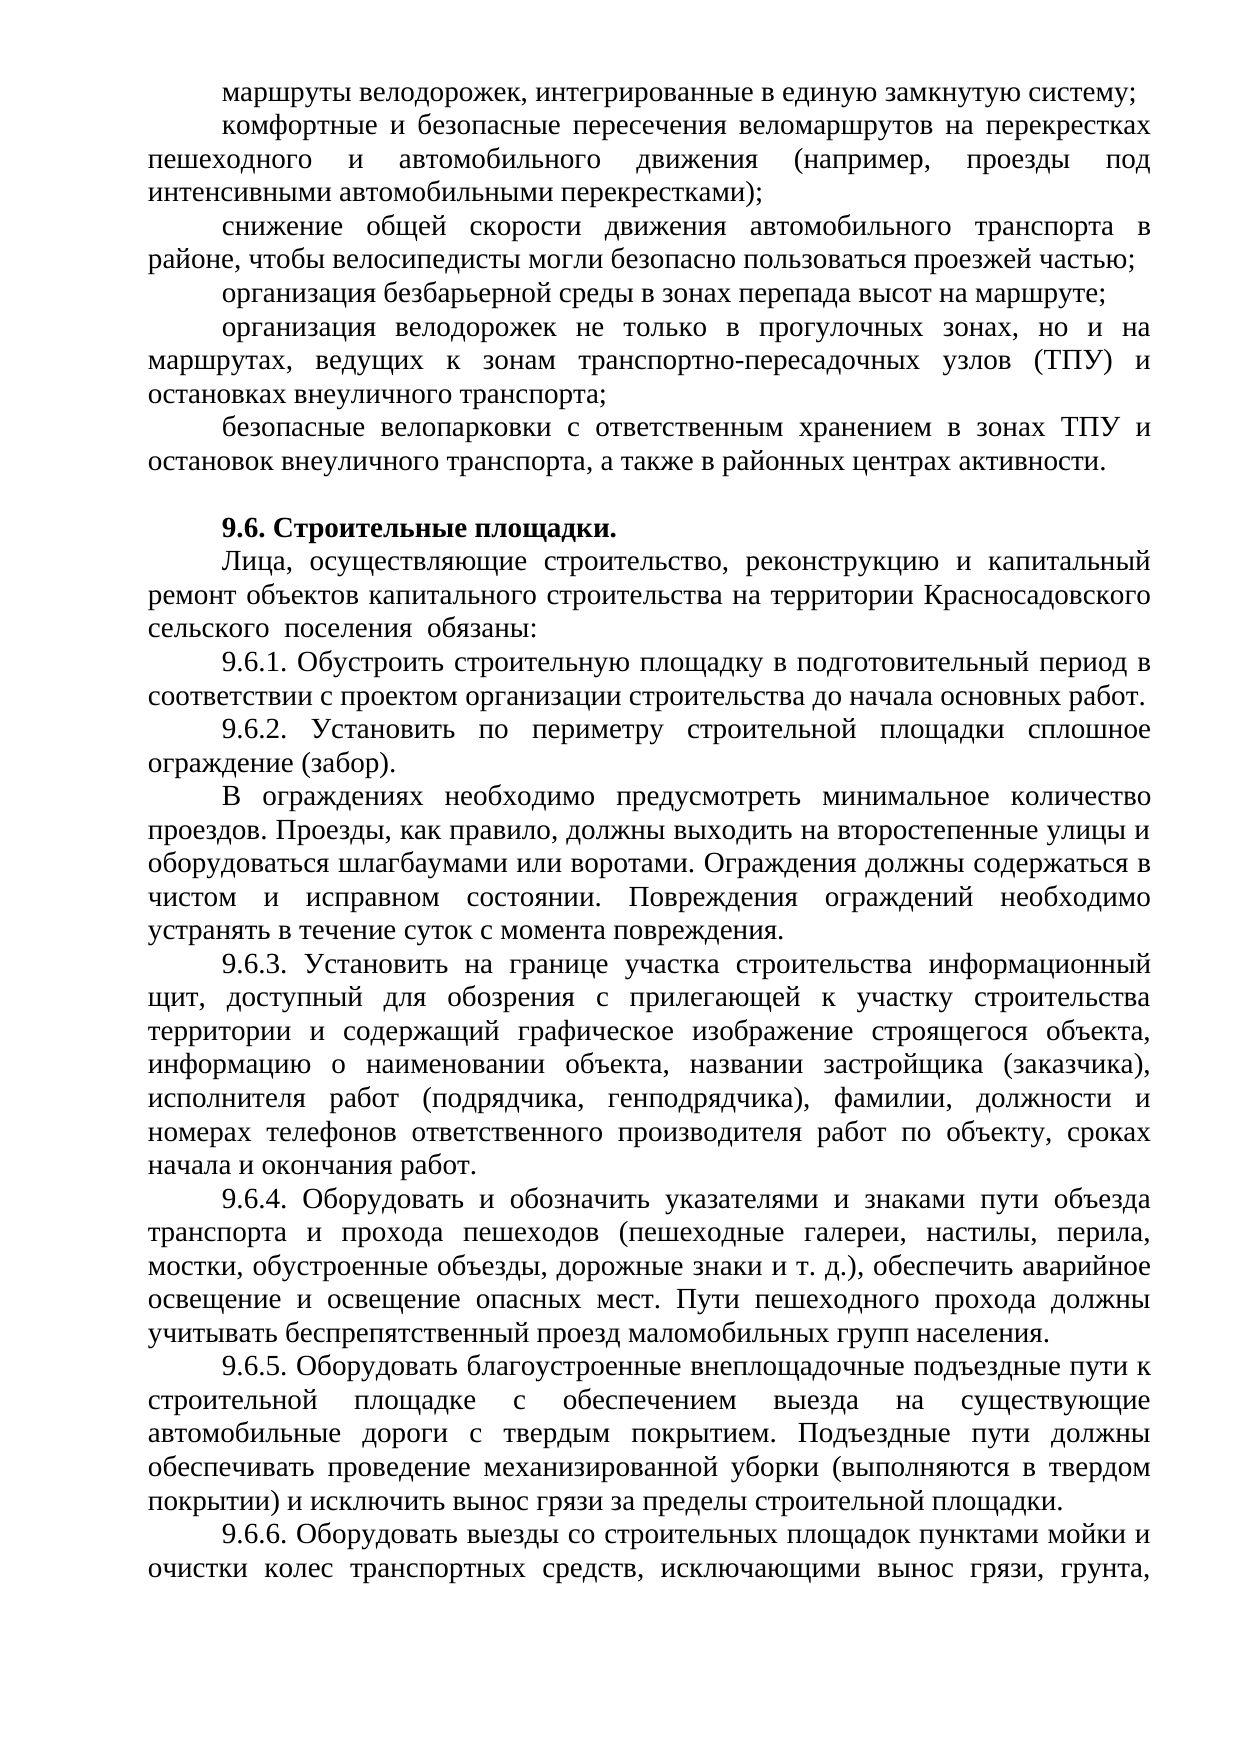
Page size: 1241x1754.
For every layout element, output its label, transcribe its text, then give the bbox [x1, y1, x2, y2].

text снижение общей скорости движения автомобильного транспорта в районе, чтобы велосипедисты могли безопасно пользоваться проезжей частью; [148, 208, 1152, 275]
text 9.6.5. Оборудовать благоустроенные внеплощадочные подъездные пути к строительной площадке с обеспечением выезда на существующие автомобильные дороги с твердым покрытием. Подъездные пути должны обеспечивать проведение механизированной уборки (выполняются в твердом покрытии) и исключить вынос грязи за пределы строительной площадки. [148, 1348, 1152, 1516]
text комфортные и безопасные пересечения веломаршрутов на перекрестках пешеходного и автомобильного движения (например, проезды под интенсивными автомобильными перекрестками); [148, 107, 1152, 208]
text 9.6. Строительные площадки. [148, 510, 1152, 543]
text В ограждениях необходимо предусмотреть минимальное количество проездов. Проезды, как правило, должны выходить на второстепенные улицы и оборудоваться шлагбаумами или воротами. Ограждения должны содержаться в чистом и исправном состоянии. Повреждения ограждений необходимо устранять в течение суток с момента повреждения. [148, 778, 1152, 946]
text маршруты велодорожек, интегрированные в единую замкнутую систему; [148, 74, 1152, 107]
text 9.6.2. Установить по периметру строительной площадки сплошное ограждение (забор). [148, 711, 1152, 778]
text Лица, осуществляющие строительство, реконструкцию и капитальный ремонт объектов капитального строительства на территории Красносадовского сельского поселения обязаны: [148, 543, 1152, 644]
text безопасные велопарковки с ответственным хранением в зонах ТПУ и остановок внеуличного транспорта, а также в районных центрах активности. [148, 409, 1152, 476]
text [148, 1516, 1152, 1583]
text 9.6.4. Оборудовать и обозначить указателями и знаками пути объезда транспорта и прохода пешеходов (пешеходные галереи, настилы, перила, мостки, обустроенные объезды, дорожные знаки и т. д.), обеспечить аварийное освещение и освещение опасных мест. Пути пешеходного прохода должны учитывать беспрепятственный проезд маломобильных групп населения. [148, 1181, 1152, 1348]
text 9.6.1. Обустроить строительную площадку в подготовительный период в соответствии с проектом организации строительства до начала основных работ. [148, 644, 1152, 711]
text организация велодорожек не только в прогулочных зонах, но и на маршрутах, ведущих к зонам транспортно-пересадочных узлов (ТПУ) и остановках внеуличного транспорта; [148, 309, 1152, 409]
text 9.6.3. Установить на границе участка строительства информационный щит, доступный для обозрения с прилегающей к участку строительства территории и содержащий графическое изображение строящегося объекта, информацию о наименовании объекта, названии застройщика (заказчика), исполнителя работ (подрядчика, генподрядчика), фамилии, должности и номерах телефонов ответственного производителя работ по объекту, сроках начала и окончания работ. [148, 946, 1152, 1181]
text организация безбарьерной среды в зонах перепада высот на маршруте; [148, 275, 1152, 309]
